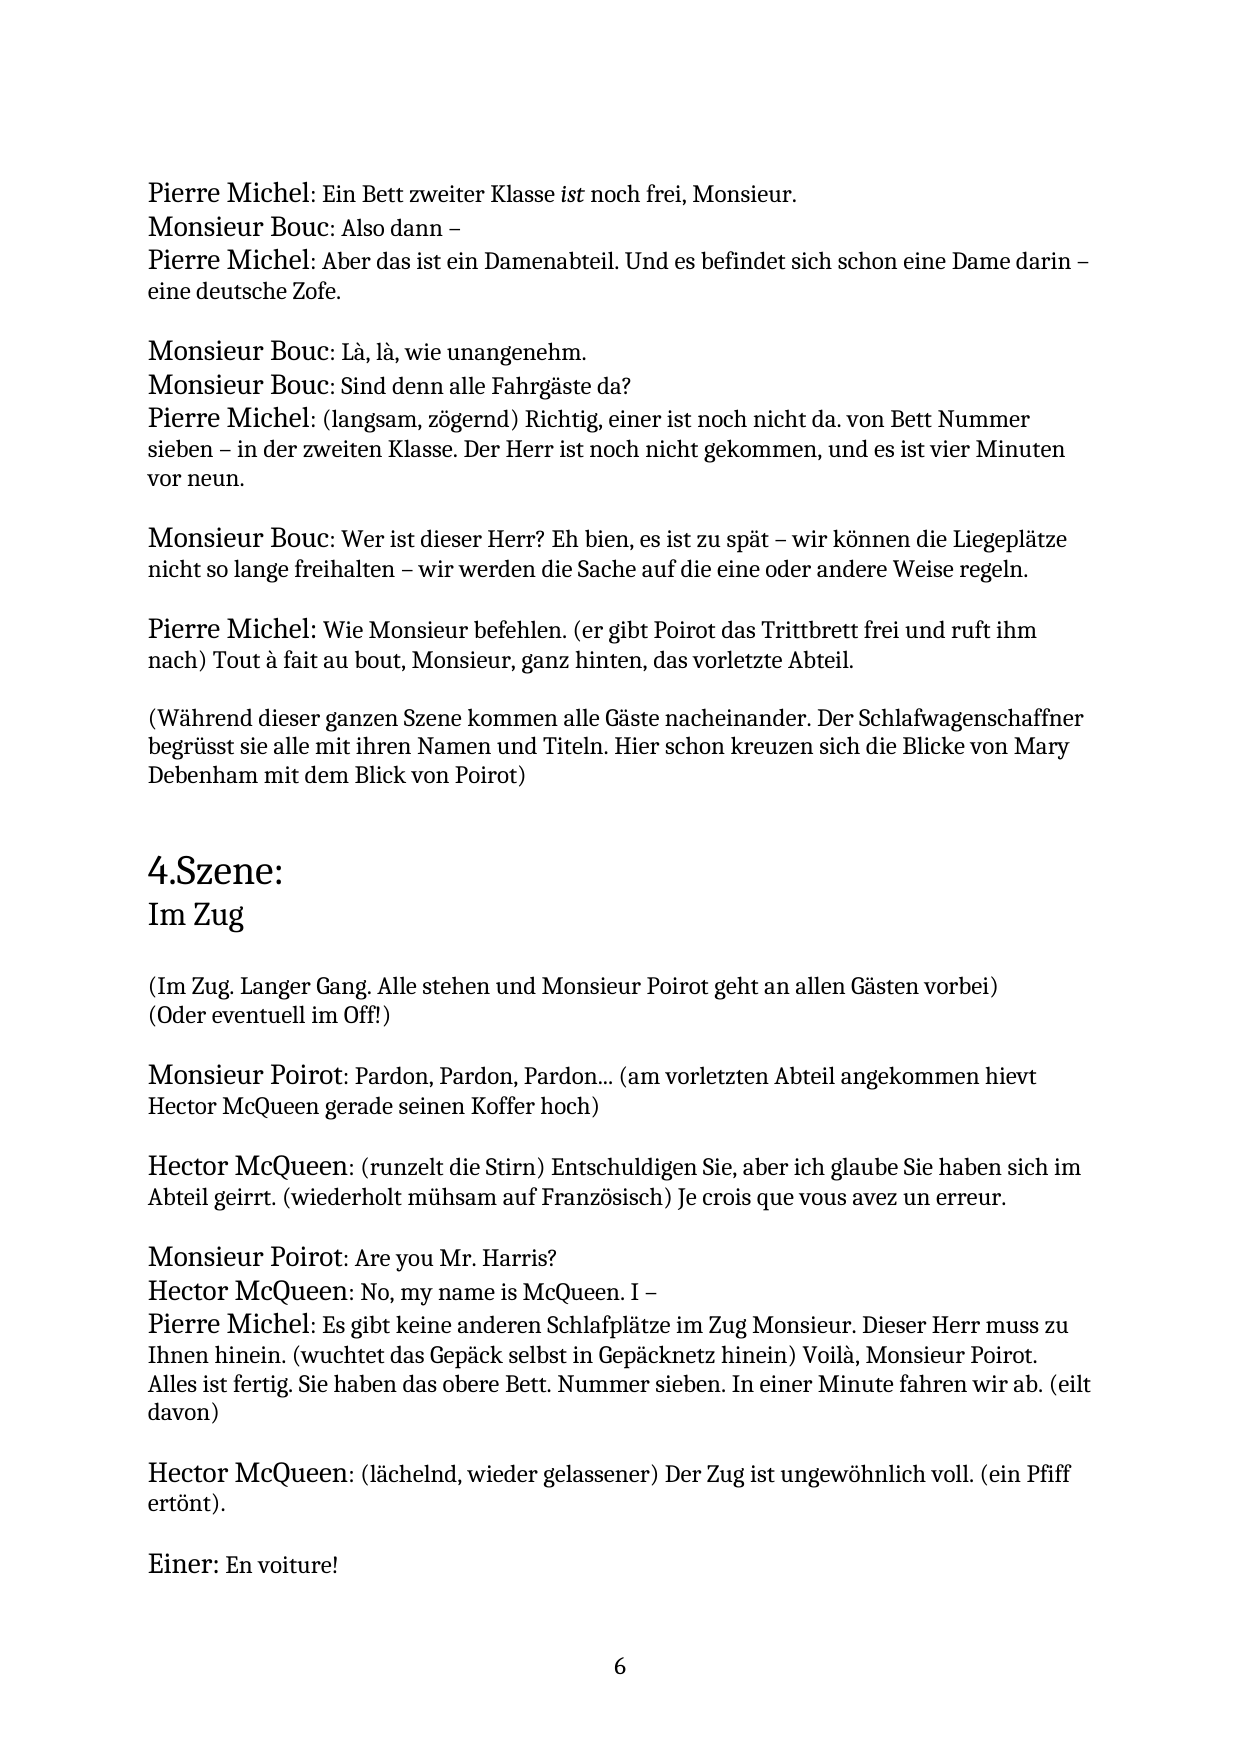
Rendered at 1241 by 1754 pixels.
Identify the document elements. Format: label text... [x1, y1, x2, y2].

text Im Zug [148, 895, 1093, 933]
text Pierre Michel: (langsam, zögernd) Richtig, einer ist noch nicht da. von Bett Nummer sieben – in der zweiten Klasse. Der Herr ist noch nicht gekommen, und es ist vier Minuten vor neun. [148, 402, 1093, 493]
text Hector McQueen: No, my name is McQueen. I – [148, 1274, 1093, 1307]
text Pierre Michel: Wie Monsieur befehlen. (er gibt Poirot das Trittbrett frei und ruft ihm nach) Tout à fait au bout, Monsieur, ganz hinten, das vorletzte Abteil. [148, 612, 1093, 675]
text Monsieur Bouc: Sind denn alle Fahrgäste da? [148, 368, 1093, 402]
text (Oder eventuell im Off!) [148, 1001, 1093, 1029]
text Monsieur Bouc: Là, là, wie unangenehm. [148, 334, 1093, 368]
text Pierre Michel: Aber das ist ein Damenabteil. Und es befindet sich schon eine Dame darin – eine deutsche Zofe. [148, 243, 1093, 306]
text 4.Szene: [148, 847, 1093, 895]
text Pierre Michel: Es gibt keine anderen Schlafplätze im Zug Monsieur. Dieser Herr muss zu Ihnen hinein. (wuchtet das Gepäck selbst in Gepäcknetz hinein) Voilà, Monsieur Poirot. Alles ist fertig. Sie haben das obere Bett. Nummer sieben. In einer Minute fahren wir ab. (eilt davon) [148, 1307, 1093, 1427]
text Monsieur Poirot: Pardon, Pardon, Pardon... (am vorletzten Abteil angekommen hievt Hector McQueen gerade seinen Koffer hoch) [148, 1058, 1093, 1120]
text Monsieur Bouc: Wer ist dieser Herr? Eh bien, es ist zu spät – wir können die Liegeplätze nicht so lange freihalten – wir werden die Sache auf die eine oder andere Weise regeln. [148, 521, 1093, 584]
text Monsieur Bouc: Also dann – [148, 210, 1093, 243]
text Pierre Michel: Ein Bett zweiter Klasse ist noch frei, Monsieur. [148, 176, 1093, 210]
text (Im Zug. Langer Gang. Alle stehen und Monsieur Poirot geht an allen Gästen vorbei) [148, 972, 1093, 1001]
text Monsieur Poirot: Are you Mr. Harris? [148, 1240, 1093, 1274]
text (Während dieser ganzen Szene kommen alle Gäste nacheinander. Der Schlafwagenschaffner begrüsst sie alle mit ihren Namen und Titeln. Hier schon kreuzen sich die Blicke von Mary Debenham mit dem Blick von Poirot) [148, 703, 1093, 790]
text Hector McQueen: (lächelnd, wieder gelassener) Der Zug ist ungewöhnlich voll. (ein Pfiff ertönt). [148, 1456, 1093, 1518]
text Hector McQueen: (runzelt die Stirn) Entschuldigen Sie, aber ich glaube Sie haben sich im Abteil geirrt. (wiederholt mühsam auf Französisch) Je crois que vous avez un erreur. [148, 1149, 1093, 1211]
text Einer: En voiture! [148, 1547, 1093, 1580]
